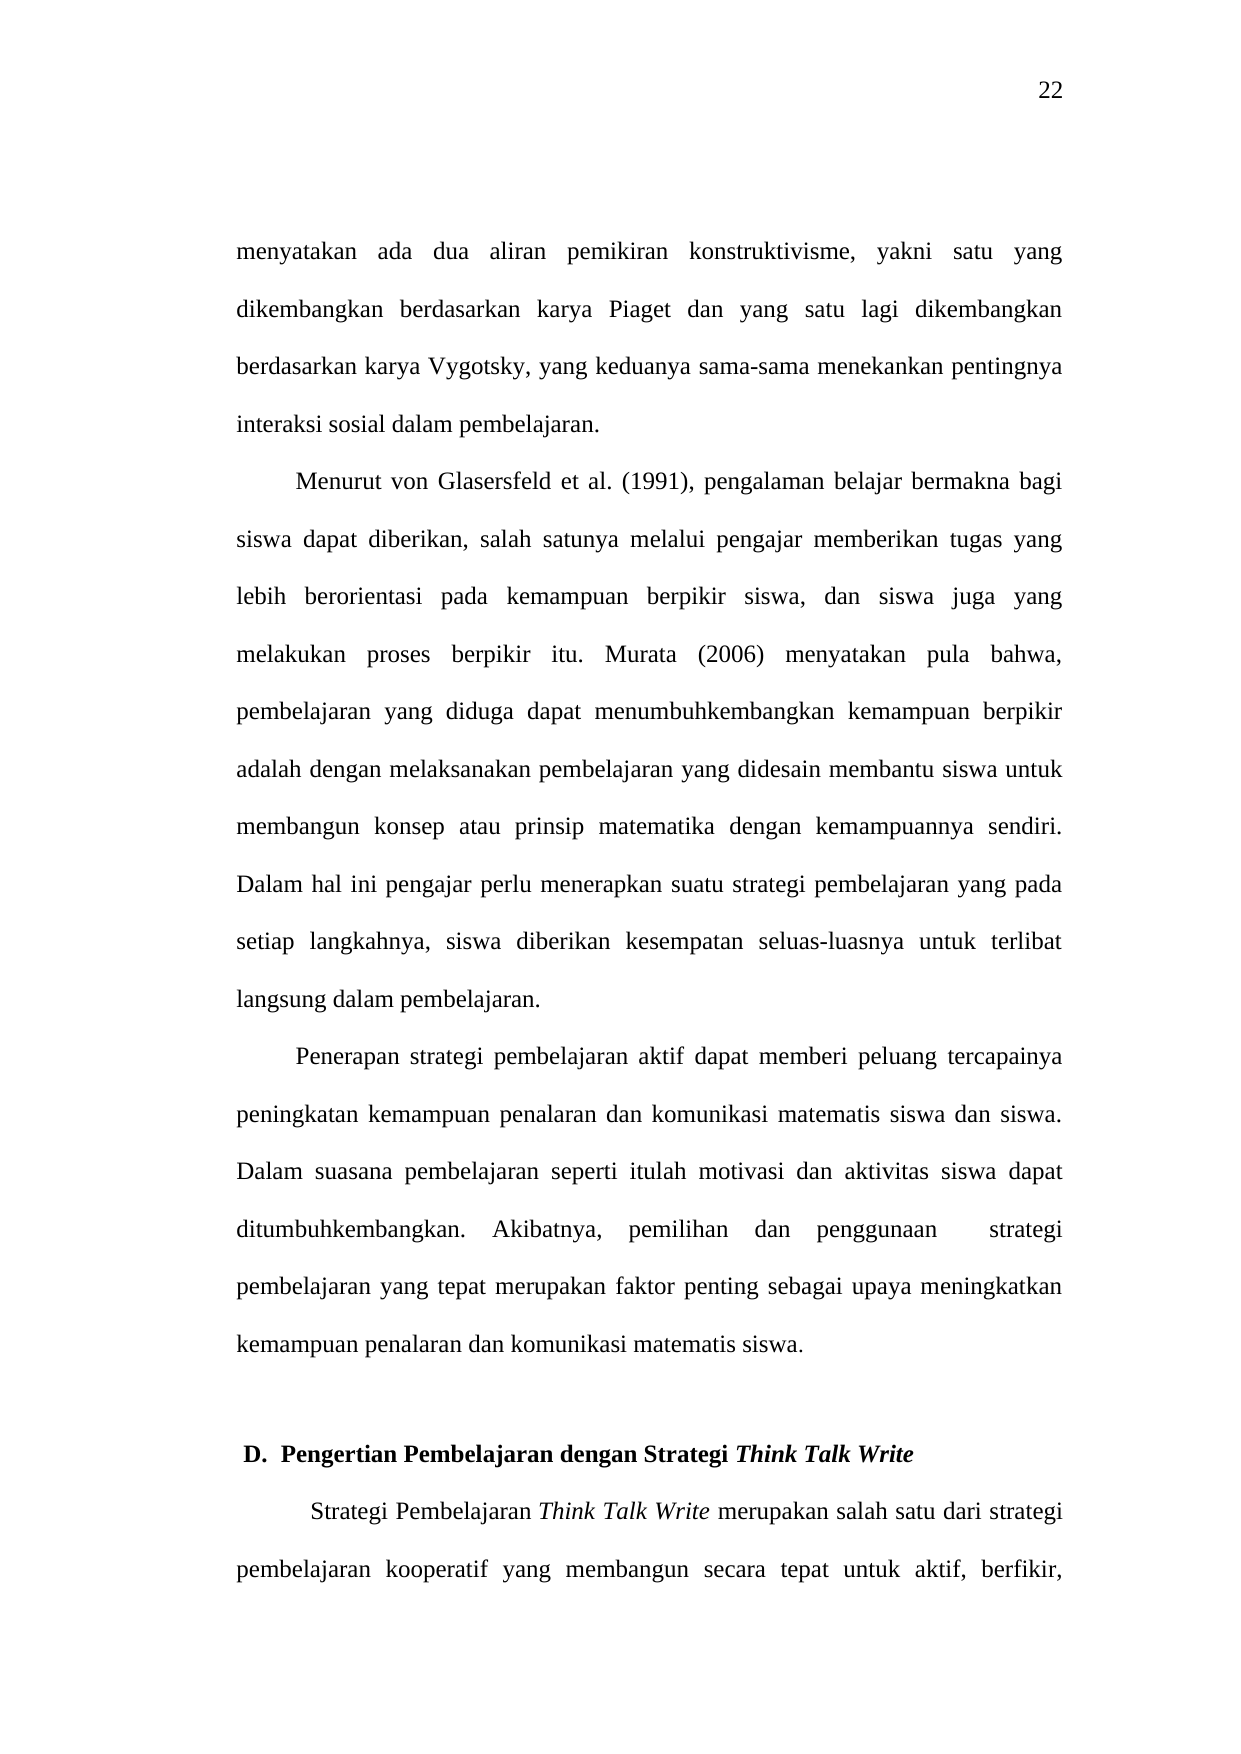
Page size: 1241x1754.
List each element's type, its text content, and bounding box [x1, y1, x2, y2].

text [236, 1386, 1063, 1587]
text Menurut von Glasersfeld et al. (1991), pengalaman belajar bermakna bagi siswa dapat diberikan, salah satunya melalui pengajar memberikan tugas yang lebih berorientasi pada kemampuan berpikir siswa, dan siswa juga yang melakukan proses berpikir itu. Murata (2006) menyatakan pula bahwa, pembelajaran yang diduga dapat menumbuhkembangkan kemampuan berpikir adalah dengan melaksanakan pembelajaran yang didesain membantu siswa untuk membangun konsep atau prinsip matematika dengan kemampuannya sendiri. Dalam hal ini pengajar perlu menerapkan suatu strategi pembelajaran yang pada setiap langkahnya, siswa diberikan kesempatan seluas-luasnya untuk terlibat langsung dalam pembelajaran. [236, 811, 1063, 1357]
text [236, 236, 1063, 782]
